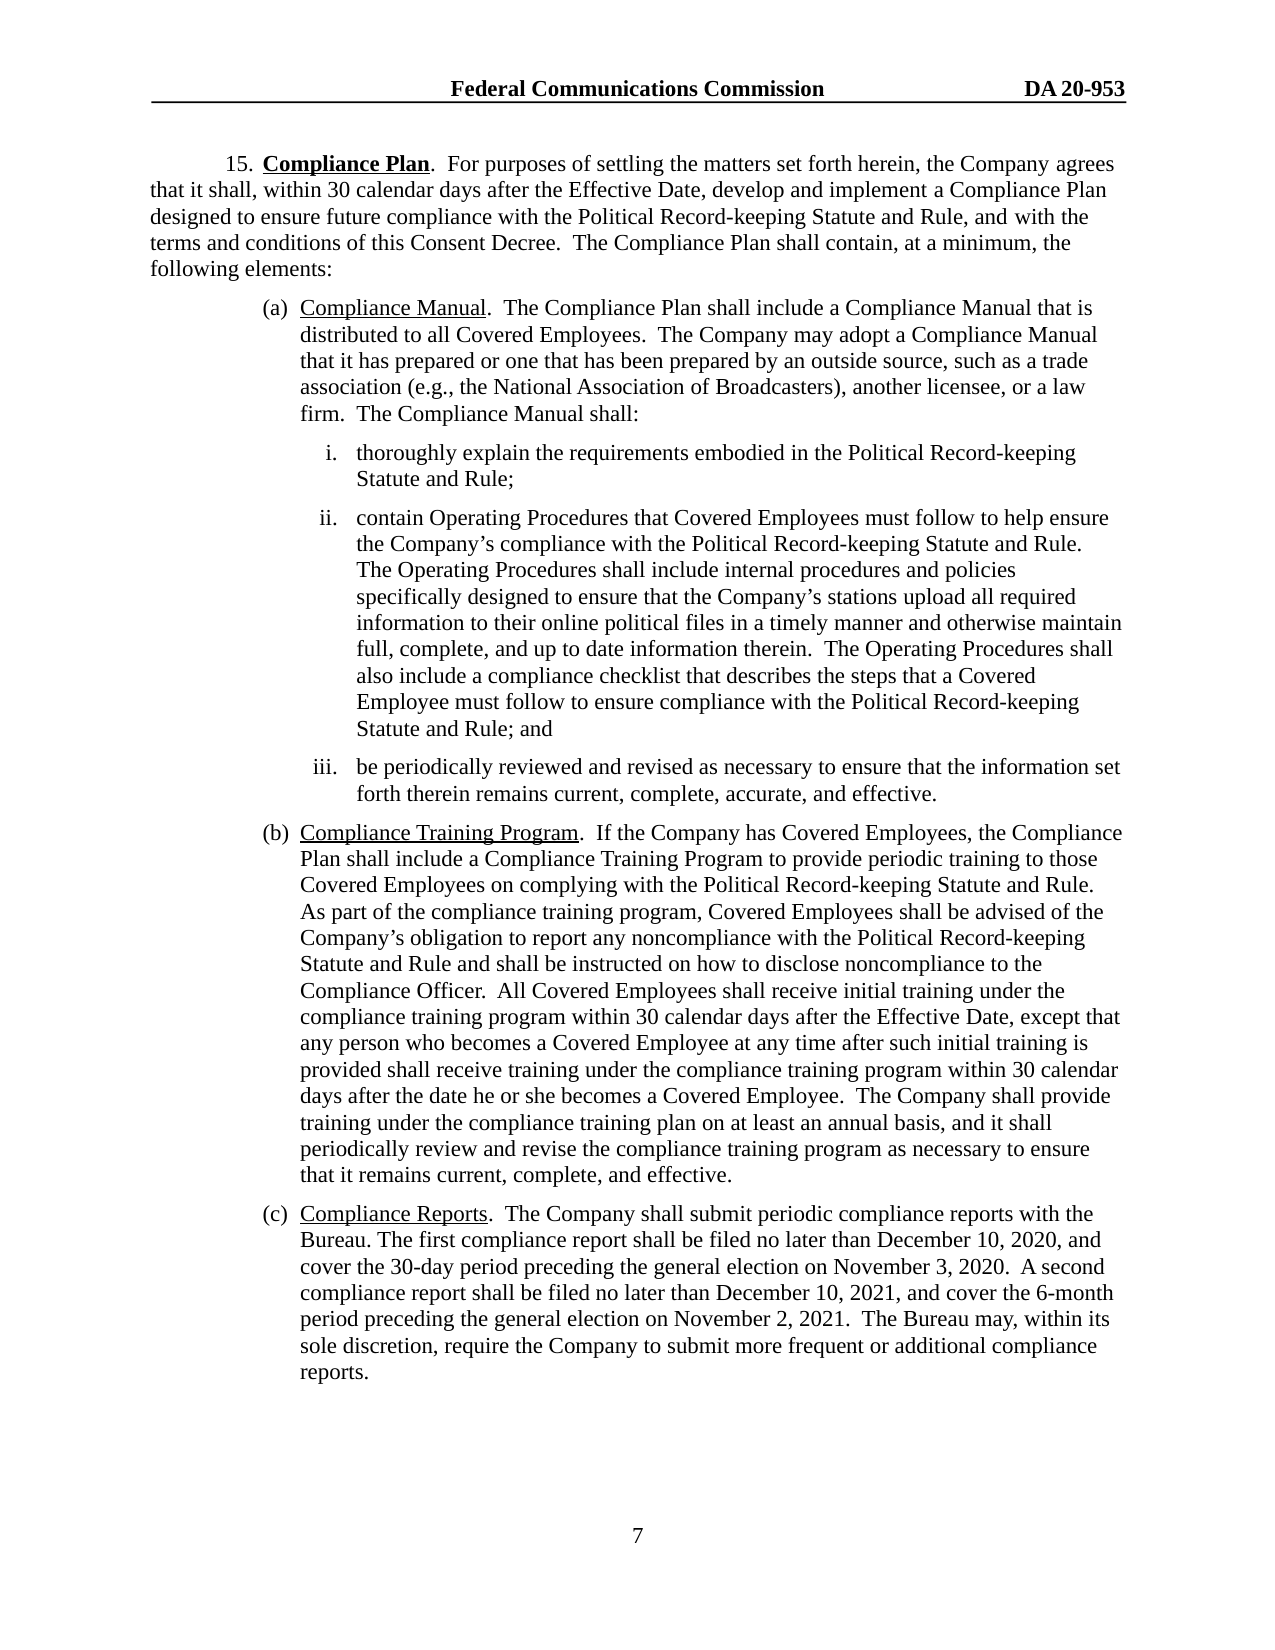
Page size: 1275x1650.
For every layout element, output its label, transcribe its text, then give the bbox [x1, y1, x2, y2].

subtitle Compliance Manual. The Compliance Plan shall include a Compliance Manual that is distributed to all Covered Employees. The Company may adopt a Compliance Manual that it has prepared or one that has been prepared by an outside source, such as a trade association (e.g., the National Association of Broadcasters), another licensee, or a law firm. The Compliance Manual shall: [262, 294, 1125, 426]
subtitle be periodically reviewed and revised as necessary to ensure that the information set forth therein remains current, complete, accurate, and effective. [337, 753, 1125, 806]
text Compliance Plan. For purposes of settling the matters set forth herein, the Company agrees that it shall, within 30 calendar days after the Effective Date, develop and implement a Compliance Plan designed to ensure future compliance with the Political Record-keeping Statute and Rule, and with the terms and conditions of this Consent Decree. The Compliance Plan shall contain, at a minimum, the following elements: [150, 150, 1125, 282]
subtitle Compliance Training Program. If the Company has Covered Employees, the Compliance Plan shall include a Compliance Training Program to provide periodic training to those Covered Employees on complying with the Political Record-keeping Statute and Rule. As part of the compliance training program, Covered Employees shall be advised of the Company’s obligation to report any noncompliance with the Political Record-keeping Statute and Rule and shall be instructed on how to disclose noncompliance to the Compliance Officer. All Covered Employees shall receive initial training under the compliance training program within 30 calendar days after the Effective Date, except that any person who becomes a Covered Employee at any time after such initial training is provided shall receive training under the compliance training program within 30 calendar days after the date he or she becomes a Covered Employee. The Company shall provide training under the compliance training plan on at least an annual basis, and it shall periodically review and revise the compliance training program as necessary to ensure that it remains current, complete, and effective. [262, 819, 1125, 1188]
subtitle contain Operating Procedures that Covered Employees must follow to help ensure the Company’s compliance with the Political Record-keeping Statute and Rule. The Operating Procedures shall include internal procedures and policies specifically designed to ensure that the Company’s stations upload all required information to their online political files in a timely manner and otherwise maintain full, complete, and up to date information therein. The Operating Procedures shall also include a compliance checklist that describes the steps that a Covered Employee must follow to ensure compliance with the Political Record-keeping Statute and Rule; and [337, 504, 1125, 741]
subtitle thoroughly explain the requirements embodied in the Political Record-keeping Statute and Rule; [337, 438, 1125, 491]
list Compliance Reports. The Company shall submit periodic compliance reports with the Bureau. The first compliance report shall be filed no later than December 10, 2020, and cover the 30-day period preceding the general election on November 3, 2020. A second compliance report shall be filed no later than December 10, 2021, and cover the 6-month period preceding the general election on November 2, 2021. The Bureau may, within its sole discretion, require the Company to submit more frequent or additional compliance reports. [262, 1200, 1125, 1384]
